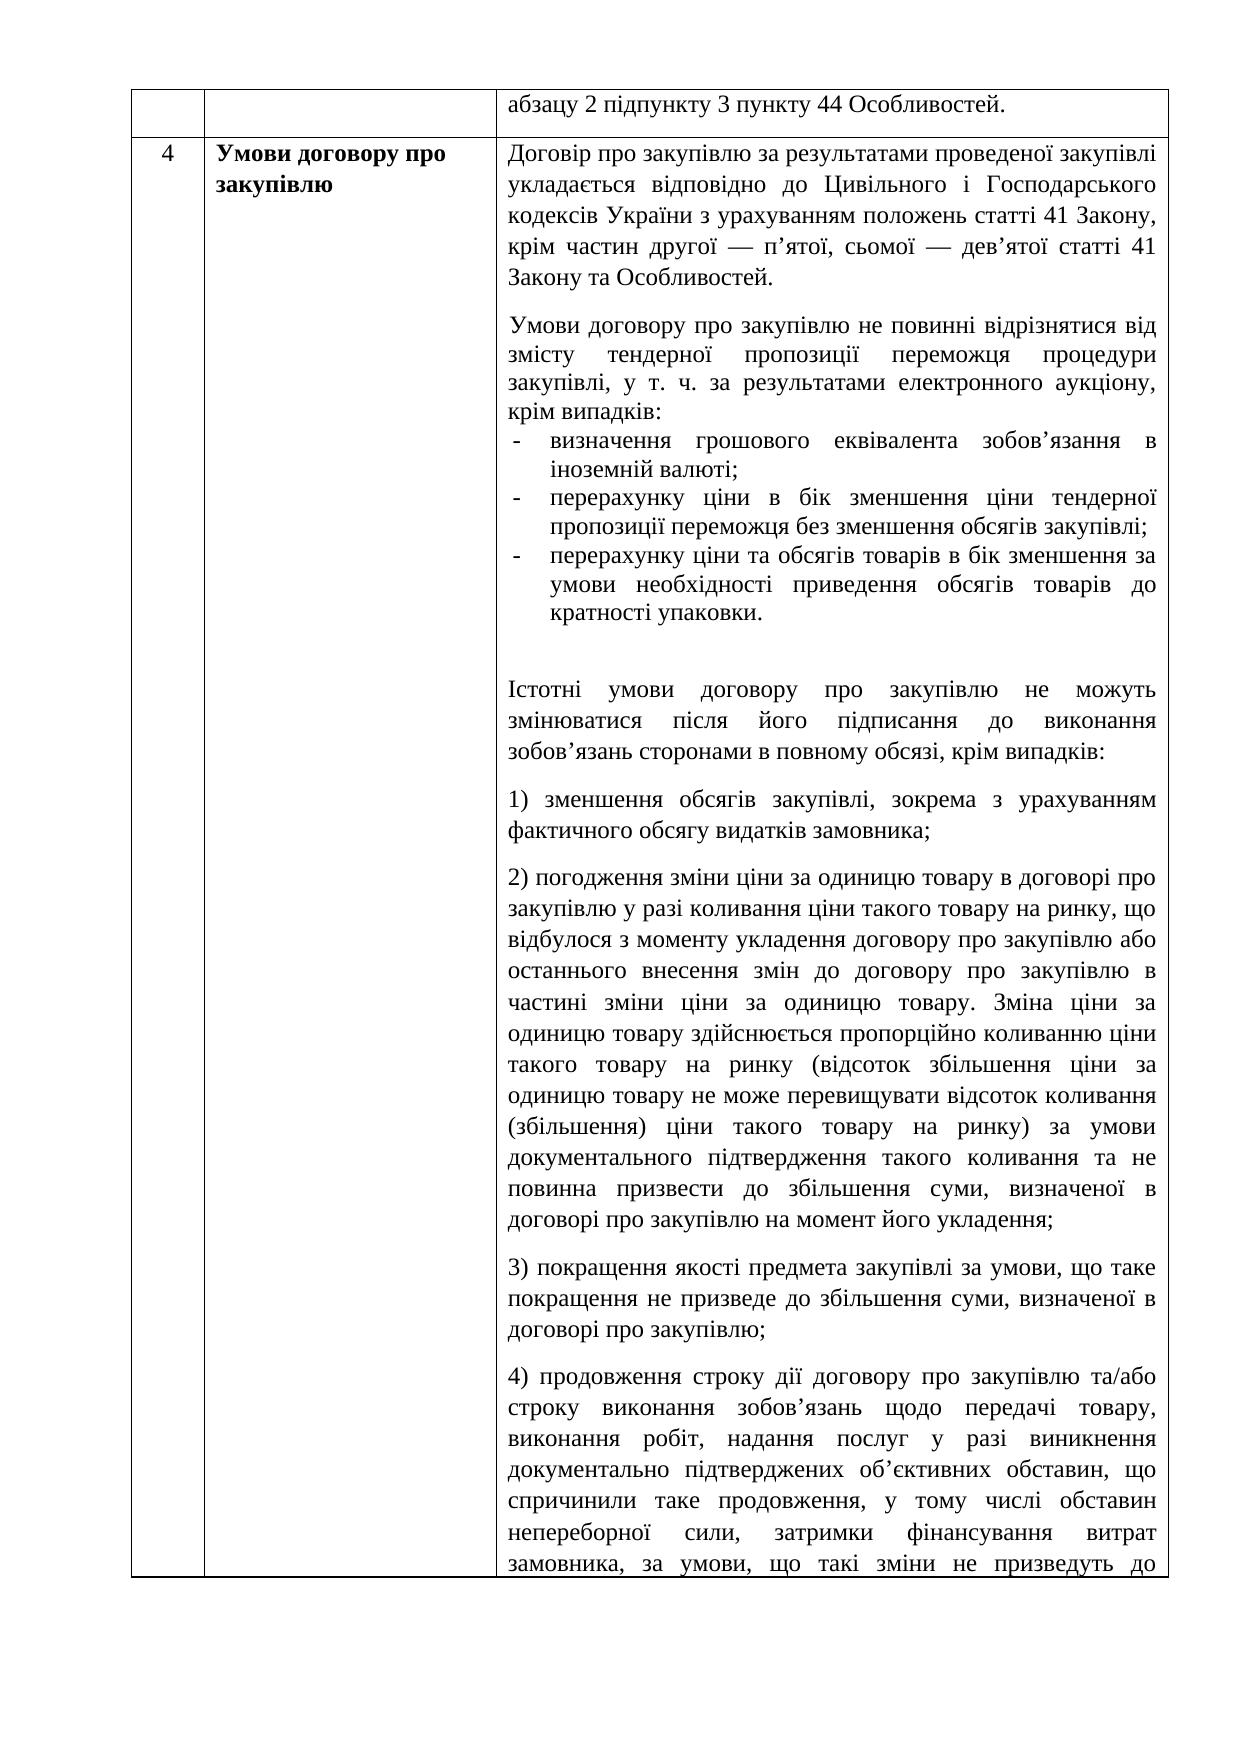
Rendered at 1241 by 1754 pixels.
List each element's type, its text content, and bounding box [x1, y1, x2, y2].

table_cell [205, 138, 496, 1576]
table_cell 4 [132, 138, 204, 1576]
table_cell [497, 90, 1168, 137]
table_cell 3 [132, 90, 204, 137]
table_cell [497, 138, 1168, 1576]
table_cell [205, 90, 496, 137]
